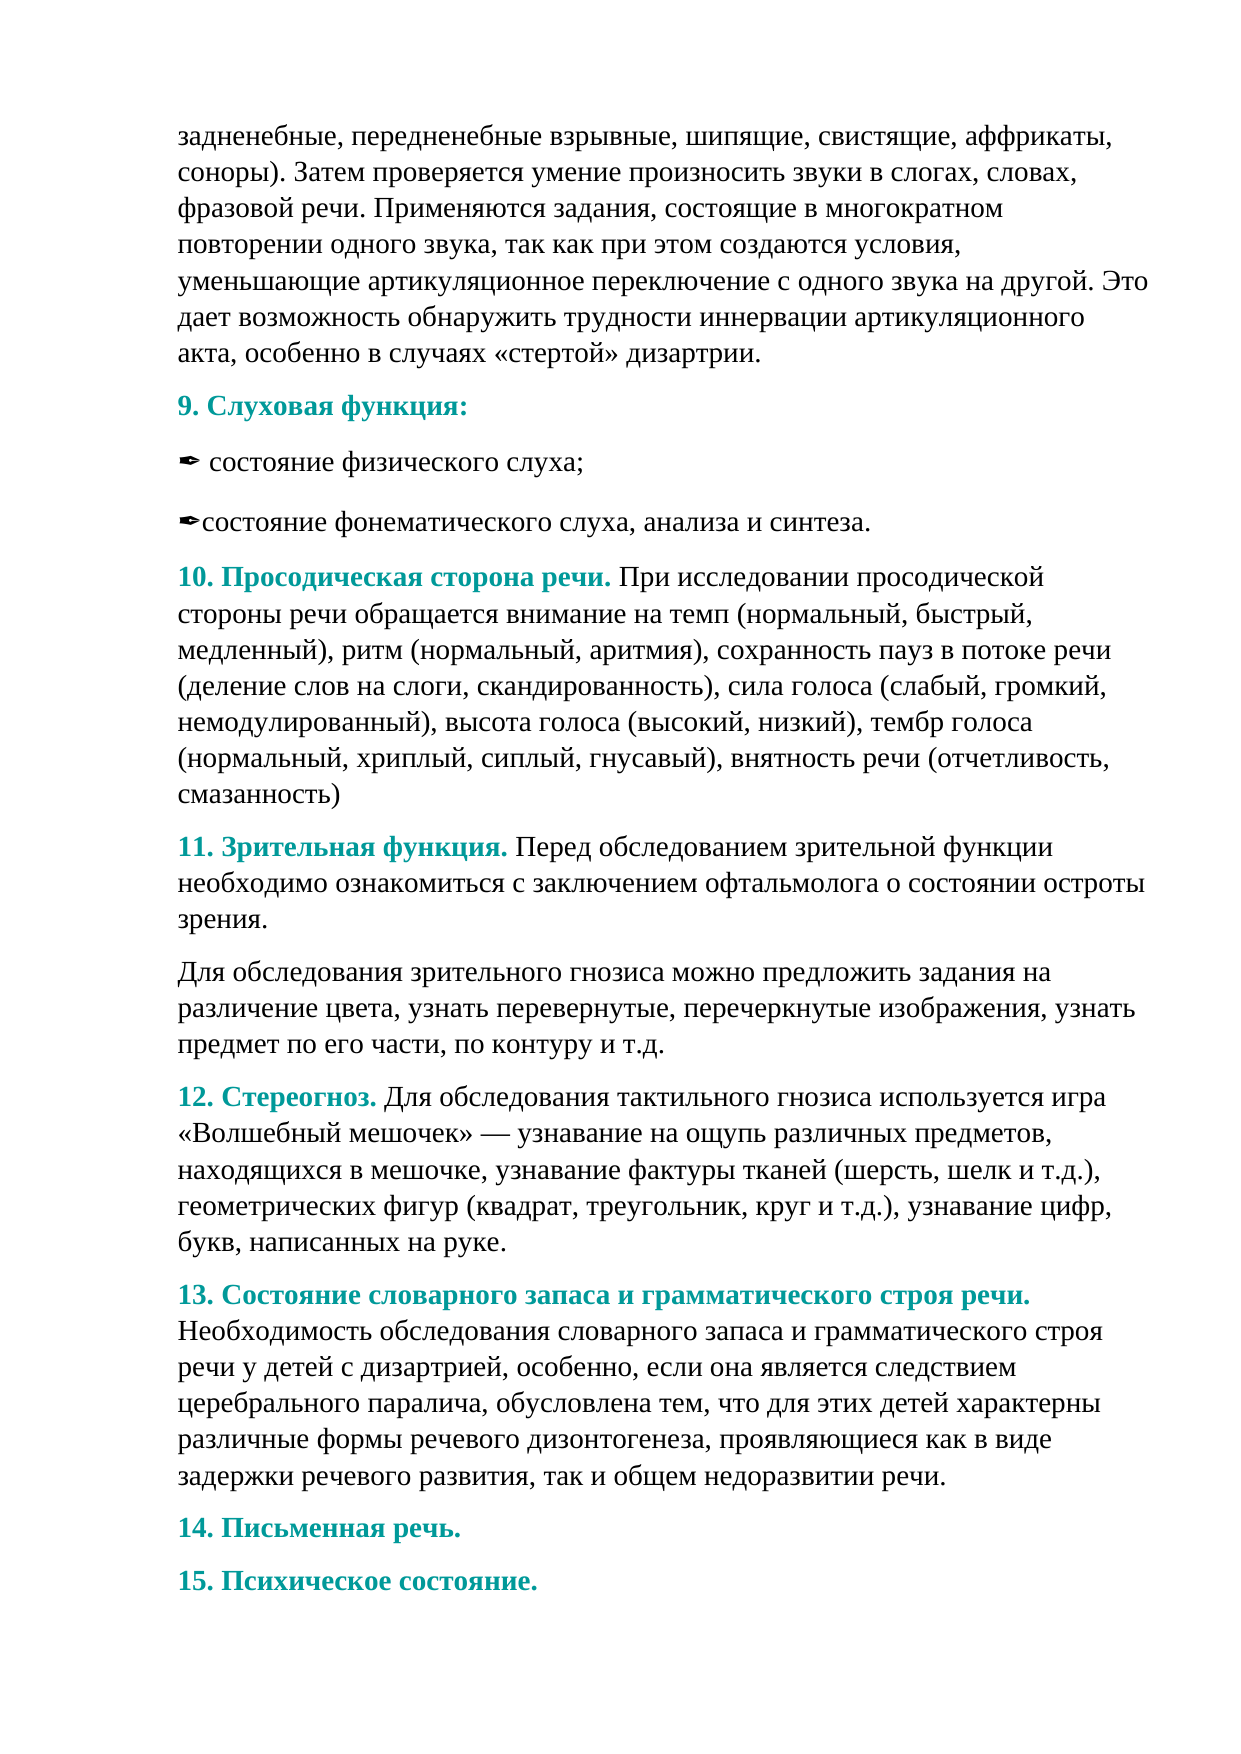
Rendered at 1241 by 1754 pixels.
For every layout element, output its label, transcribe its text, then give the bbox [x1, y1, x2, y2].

text ✒состояние фонематического слуха, анализа и синтеза. [177, 500, 1152, 540]
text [177, 118, 1152, 368]
text 11. Зрительная функция. Перед обследованием зрительной функции необходимо ознакомиться с заключением офтальмолога о состоянии остроты зрения. [177, 829, 1152, 935]
text 14. Письменная речь. [177, 1510, 1152, 1544]
text Для обследования зрительного гнозиса можно предложить задания на различение цвета, узнать перевернутые, перечеркнутые изображения, узнать предмет по его части, по контуру и т.д. [177, 954, 1152, 1060]
text 10. Просодическая сторона речи. При исследовании просодической стороны речи обращается внимание на темп (нормальный, быстрый, медленный), ритм (нормальный, аритмия), сохранность пауз в потоке речи (деление слов на слоги, скандированность), сила голоса (слабый, громкий, немодулированный), высота голоса (высокий, низкий), тембр голоса (нормальный, хриплый, сиплый, гнусавый), внятность речи (отчетливость, смазанность) [177, 559, 1152, 810]
text 9. Слуховая функция: [177, 388, 1152, 421]
text 12. Стереогноз. Для обследования тактильного гнозиса используется игра «Волшебный мешочек» — узнавание на ощупь различных предметов, находящихся в мешочке, узнавание фактуры тканей (шерсть, шелк и т.д.), геометрических фигур (квадрат, треугольник, круг и т.д.), узнавание цифр, букв, написанных на руке. [177, 1079, 1152, 1258]
text 15. Психическое состояние. [177, 1563, 1152, 1597]
text 13. Состояние словарного запаса и грамматического строя речи. Необходимость обследования словарного запаса и грамматического строя речи у детей с дизартрией, особенно, если она является следствием церебрального паралича, обусловлена тем, что для этих детей характерны различные формы речевого дизонтогенеза, проявляющиеся как в виде задержки речевого развития, так и общем недоразвитии речи. [177, 1277, 1152, 1491]
text ✒ состояние физического слуха; [177, 441, 1152, 480]
